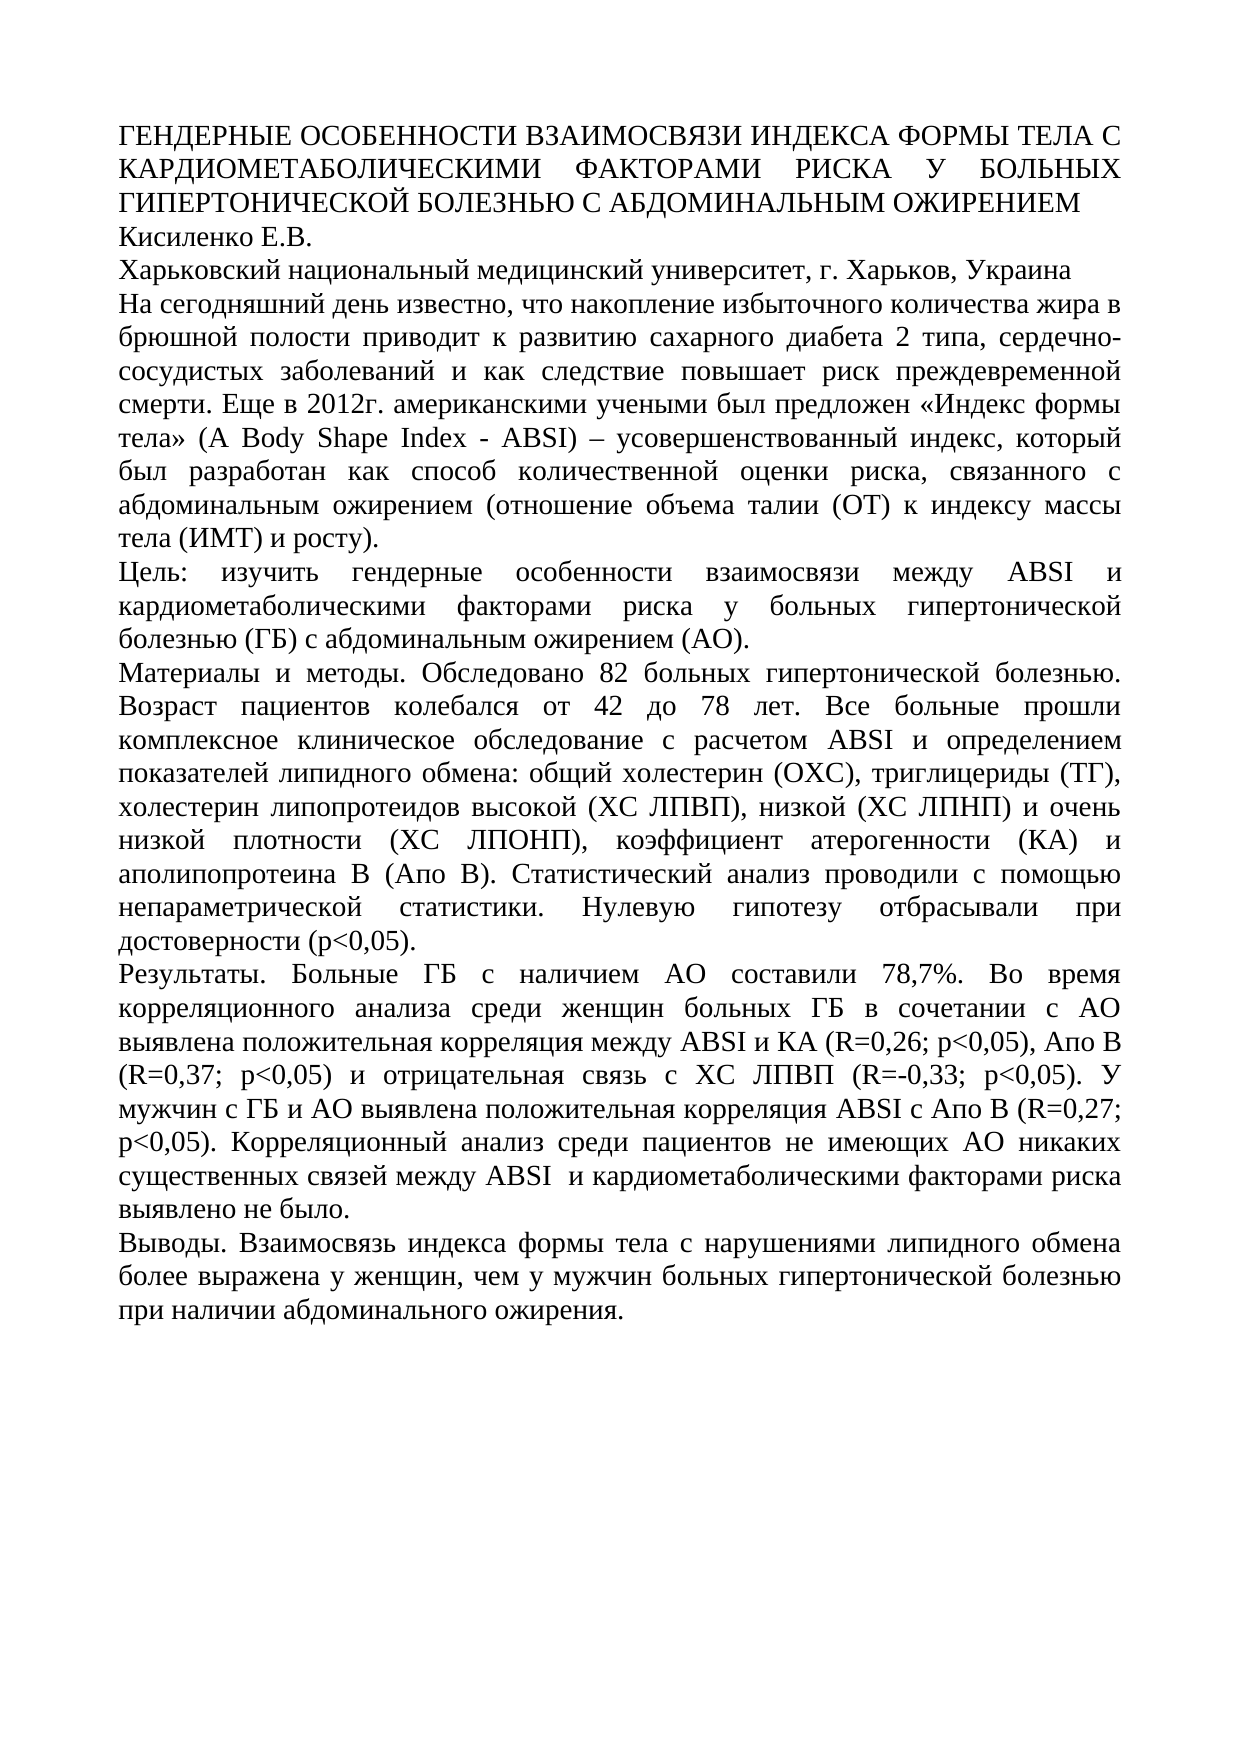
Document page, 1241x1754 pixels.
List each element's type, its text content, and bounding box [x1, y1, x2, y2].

text Выводы. Взаимосвязь индекса формы тела с нарушениями липидного обмена более выражена у женщин, чем у мужчин больных гипертонической болезнью при наличии абдоминального ожирения. [118, 1225, 1122, 1326]
text Цель: изучить гендерные особенности взаимосвязи между ABSI и кардиометаболическими факторами риска у больных гипертонической болезнью (ГБ) с абдоминальным ожирением (АО). [118, 554, 1122, 655]
text Харьковский национальный медицинский университет, г. Харьков, Украина [118, 252, 1122, 286]
text Материалы и методы. Обследовано 82 больных гипертонической болезнью. Возраст пациентов колебался от 42 до 78 лет. Все больные прошли комплексное клиническое обследование с расчетом ABSI и определением показателей липидного обмена: общий холестерин (ОХС), триглицериды (ТГ), холестерин липопротеидов высокой (ХС ЛПВП), низкой (ХС ЛПНП) и очень низкой плотности (ХС ЛПОНП), коэффициент атерогенности (КА) и аполипопротеина В (Апо В). Статистический анализ проводили с помощью непараметрической статистики. Нулевую гипотезу отбрасывали при достоверности (р<0,05). [118, 655, 1122, 957]
text ГЕНДЕРНЫЕ ОСОБЕННОСТИ ВЗАИМОСВЯЗИ ИНДЕКСА ФОРМЫ ТЕЛА С КАРДИОМЕТАБОЛИЧЕСКИМИ ФАКТОРАМИ РИСКА У БОЛЬНЫХ ГИПЕРТОНИЧЕСКОЙ БОЛЕЗНЬЮ С АБДОМИНАЛЬНЫМ ОЖИРЕНИЕМ [118, 118, 1122, 219]
text Результаты. Больные ГБ с наличием АО составили 78,7%. Во время корреляционного анализа среди женщин больных ГБ в сочетании с АО выявлена положительная корреляция между ABSI и КА (R=0,26; р<0,05), Апо В (R=0,37; р<0,05) и отрицательная связь с ХС ЛПВП (R=-0,33; р<0,05). У мужчин с ГБ и АО выявлена положительная корреляция ABSI с Апо В (R=0,27; р<0,05). Корреляционный анализ среди пациентов не имеющих АО никаких существенных связей между ABSI и кардиометаболическими факторами риска выявлено не было. [118, 957, 1122, 1225]
text На сегодняшний день известно, что накопление избыточного количества жира в брюшной полости приводит к развитию сахарного диабета 2 типа, сердечно-сосудистых заболеваний и как следствие повышает риск преждевременной смерти. Еще в 2012г. американскими учеными был предложен «Индекс формы тела» (A Body Shape Index - ABSI) – усовершенствованный индекс, который был разработан как способ количественной оценки риска, связанного с абдоминальным ожирением (отношение объема талии (ОТ) к индексу массы тела (ИМТ) и росту). [118, 286, 1122, 554]
text Кисиленко Е.В. [118, 219, 1122, 252]
